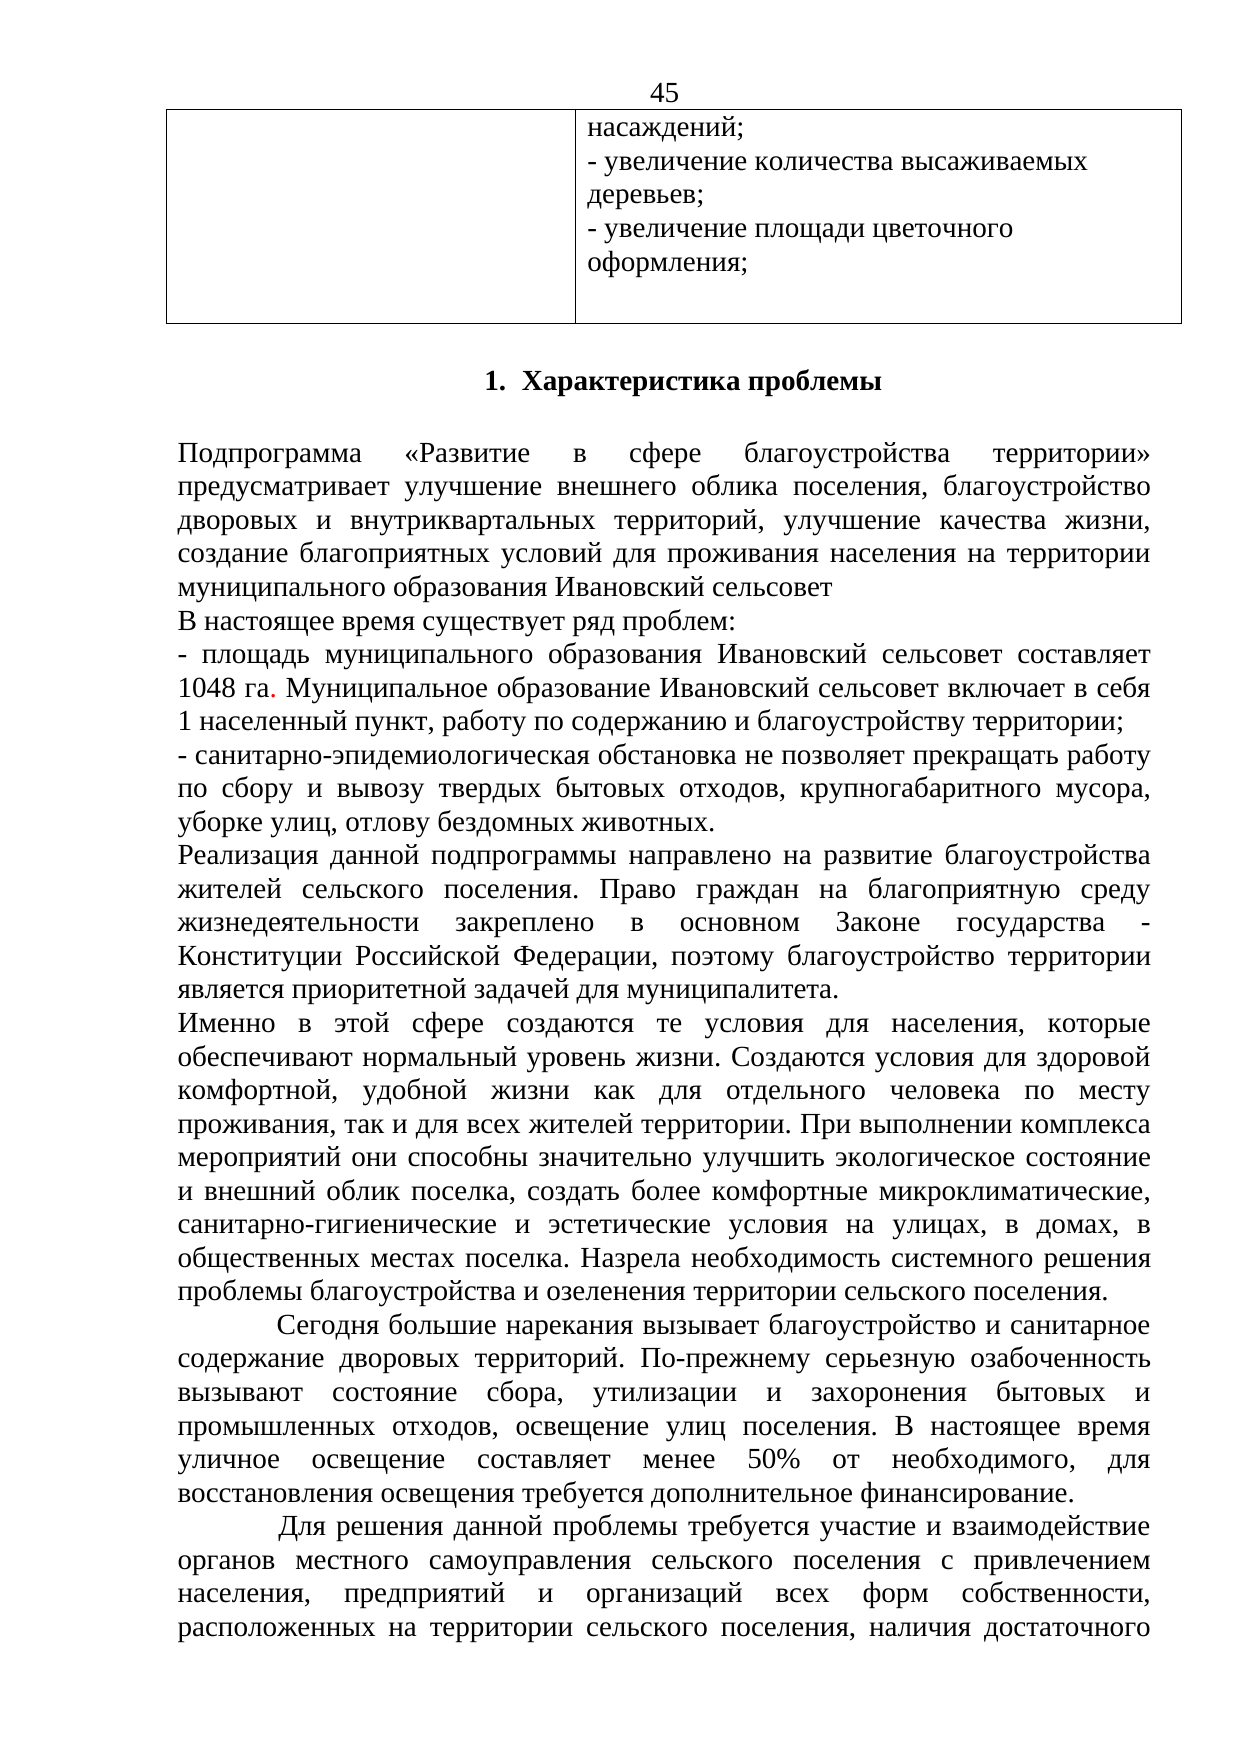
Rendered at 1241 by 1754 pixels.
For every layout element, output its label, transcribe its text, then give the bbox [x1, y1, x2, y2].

text Именно в этой сфере создаются те условия для населения, которые обеспечивают нормальный уровень жизни. Создаются условия для здоровой комфортной, удобной жизни как для отдельного человека по месту проживания, так и для всех жителей территории. При выполнении комплекса мероприятий они способны значительно улучшить экологическое состояние и внешний облик поселка, создать более комфортные микроклиматические, санитарно-гигиенические и эстетические условия на улицах, в домах, в общественных местах поселка. Назрела необходимость системного решения проблемы благоустройства и озеленения территории сельского поселения. [177, 1005, 1152, 1307]
text Реализация данной подпрограммы направлено на развитие благоустройства жителей сельского поселения. Право граждан на благоприятную среду жизнедеятельности закреплено в основном Законе государства - Конституции Российской Федерации, поэтому благоустройство территории является приоритетной задачей для муниципалитета. [177, 837, 1152, 1005]
text Подпрограмма «Развитие в сфере благоустройства территории» предусматривает улучшение внешнего облика поселения, благоустройство дворовых и внутриквартальных территорий, улучшение качества жизни, создание благоприятных условий для проживания населения на территории муниципального образования Ивановский сельсовет [177, 435, 1152, 603]
list Характеристика проблемы [215, 363, 1152, 396]
text - санитарно-эпидемиологическая обстановка не позволяет прекращать работу по сбору и вывозу твердых бытовых отходов, крупногабаритного мусора, уборке улиц, отлову бездомных животных. [177, 737, 1152, 837]
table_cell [167, 110, 575, 323]
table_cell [576, 110, 1181, 323]
text В настоящее время существует ряд проблем: [177, 603, 1152, 636]
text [177, 1508, 1152, 1642]
text - площадь муниципального образования Ивановский сельсовет составляет 1048 га. Муниципальное образование Ивановский сельсовет включает в себя 1 населенный пункт, работу по содержанию и благоустройству территории; [177, 636, 1152, 737]
text Сегодня большие нарекания вызывает благоустройство и санитарное содержание дворовых территорий. По-прежнему серьезную озабоченность вызывают состояние сбора, утилизации и захоронения бытовых и промышленных отходов, освещение улиц поселения. В настоящее время уличное освещение составляет менее 50% от необходимого, для восстановления освещения требуется дополнительное финансирование. [177, 1307, 1152, 1508]
